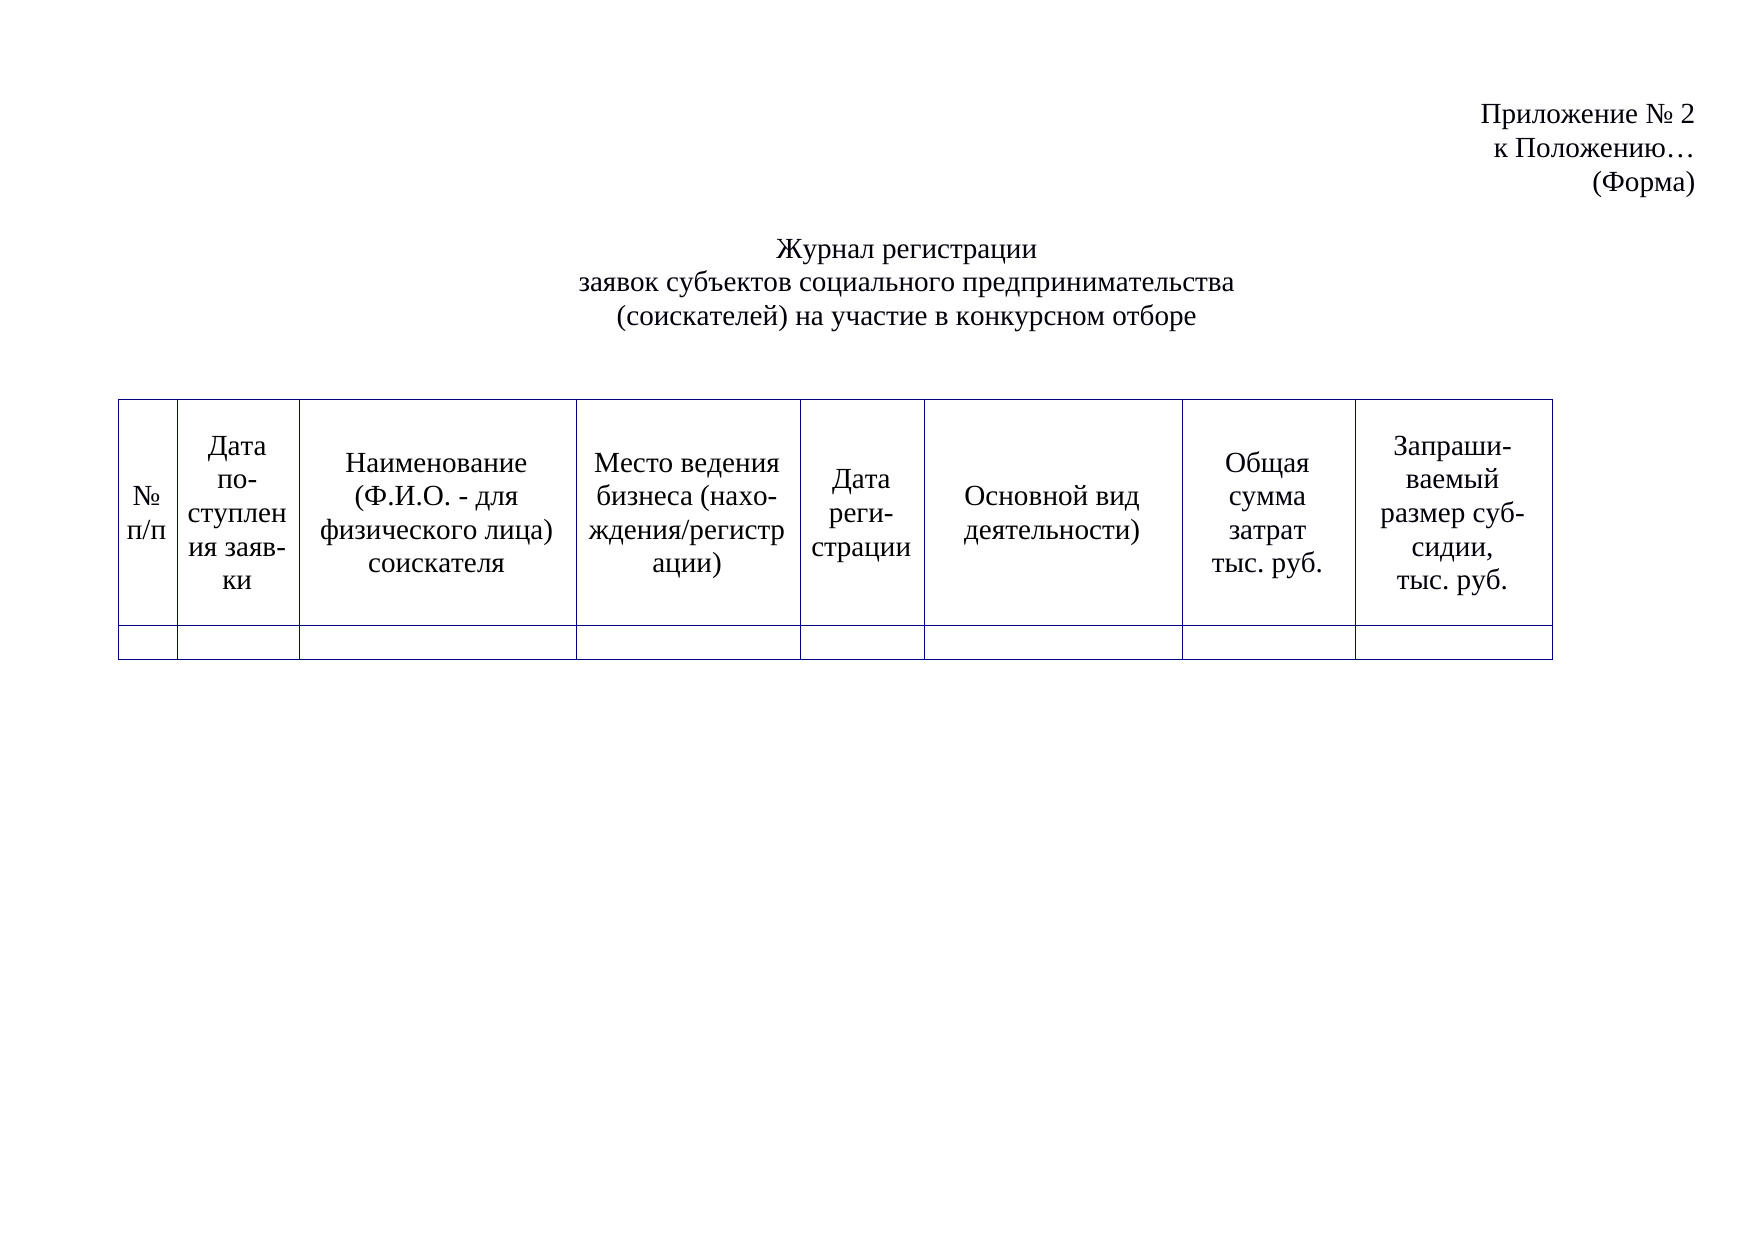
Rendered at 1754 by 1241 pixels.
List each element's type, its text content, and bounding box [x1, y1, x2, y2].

table_header Дата регистрации [801, 400, 924, 624]
table_header Место ведения бизнеса (нахождения/регистрации) [577, 400, 800, 624]
table_cell [1356, 626, 1552, 659]
table_cell [1183, 626, 1355, 659]
table_cell [119, 626, 177, 659]
text заявок субъектов социального предпринимательства [118, 264, 1695, 298]
table_header № п/п [119, 400, 177, 624]
table_cell [925, 626, 1182, 659]
text Приложение № 2 [118, 97, 1695, 130]
table_cell [801, 626, 924, 659]
table_header Наименование (Ф.И.О. - для физического лица) соискателя [300, 400, 576, 624]
table_cell [300, 626, 576, 659]
text (Форма) [118, 164, 1695, 197]
table_header Запрашиваемый размер субсидии, тыс. руб. [1356, 400, 1552, 624]
table_header Основной вид деятельности) [925, 400, 1182, 624]
text к Положению… [118, 130, 1695, 164]
text (соискателей) на участие в конкурсном отборе [118, 298, 1695, 331]
table_cell [577, 626, 800, 659]
table_header Дата поступления заявки [178, 400, 299, 624]
text Журнал регистрации [118, 231, 1695, 264]
table_header Общая сумма затрат тыс. руб. [1183, 400, 1355, 624]
table_cell [178, 626, 299, 659]
